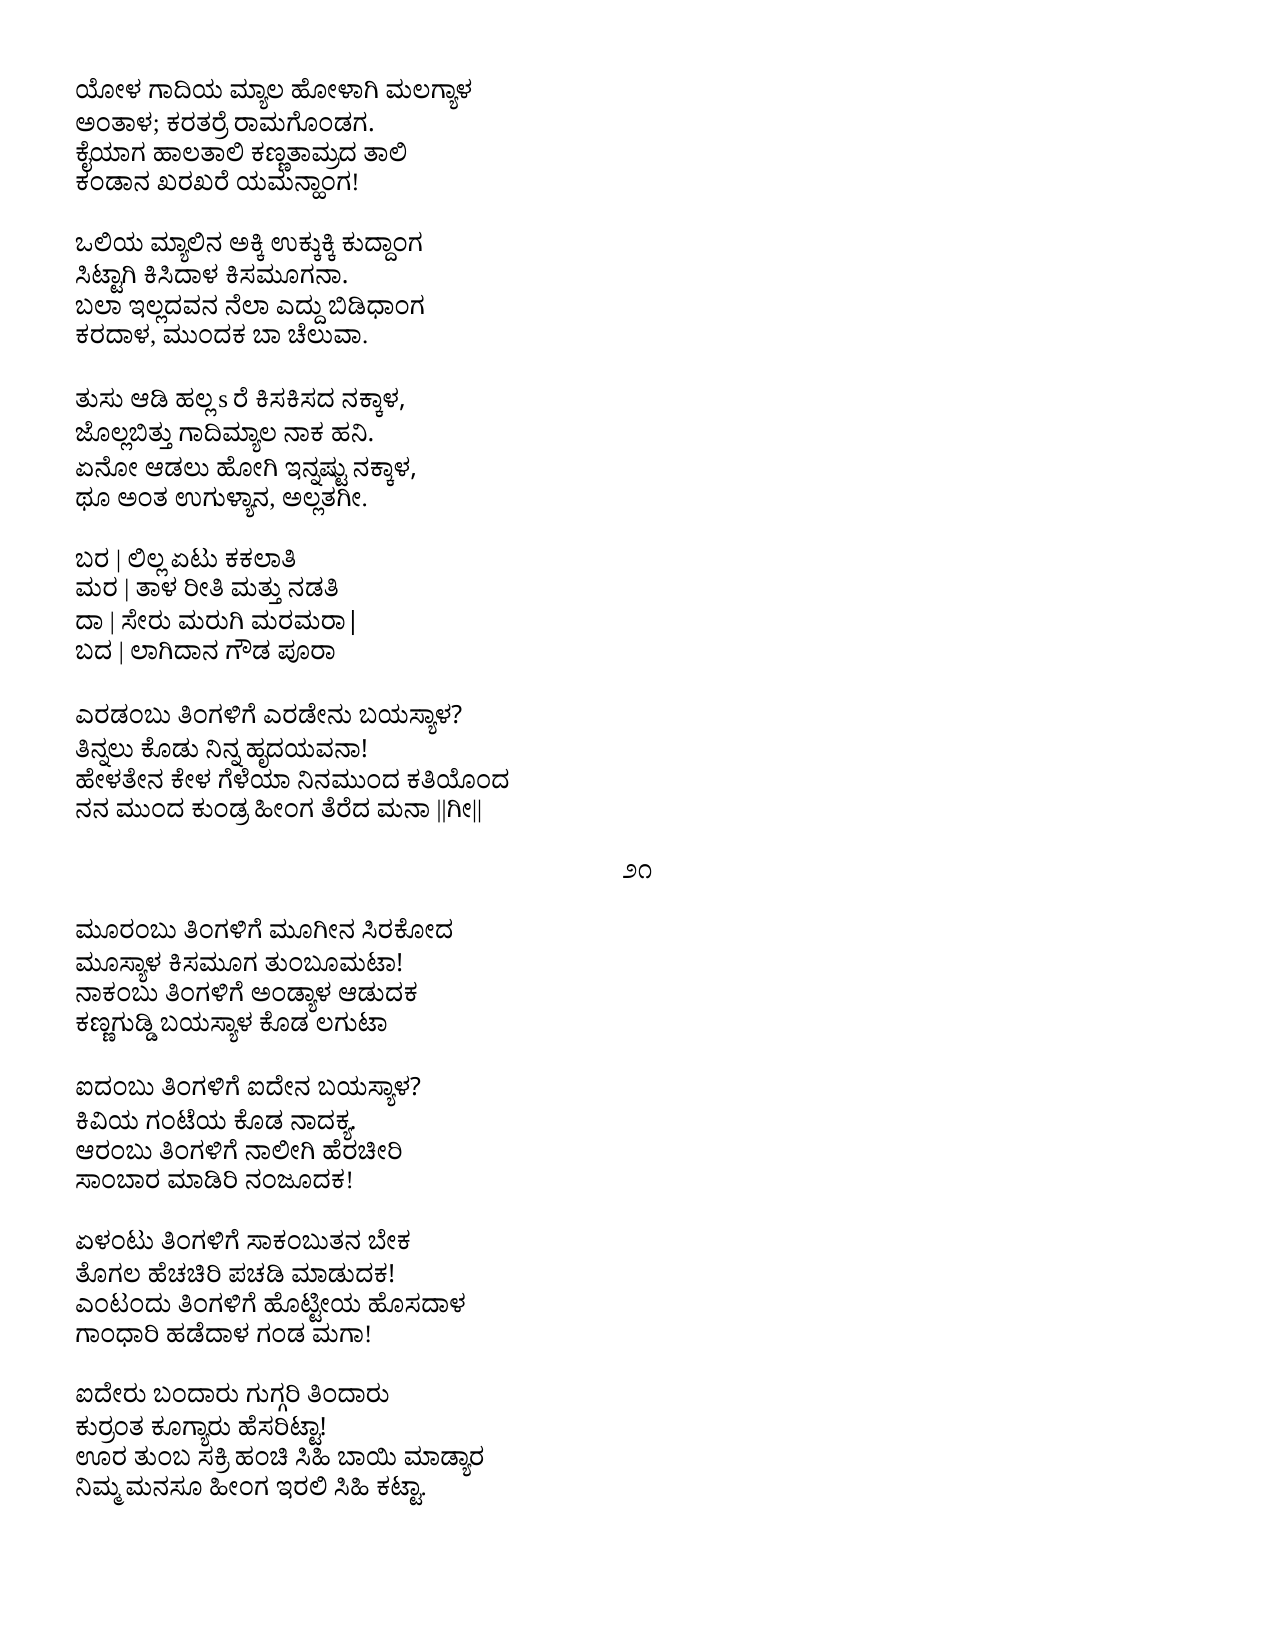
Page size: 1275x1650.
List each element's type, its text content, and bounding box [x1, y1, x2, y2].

text ಏಳಂಟು ತಿಂಗಳಿಗೆ ಸಾಕಂಬುತನ ಬೇಕ ತೊಗಲ ಹೆಚಚಿರಿ ಪಚಡಿ ಮಾಡುದಕ! ಎಂಟಂದು ತಿಂಗಳಿಗೆ ಹೊಟ್ಟೀಯ ಹೊಸದಾಳ ಗಾಂಧಾರಿ ಹಡೆದಾಳ ಗಂಡ ಮಗಾ! [75, 1226, 1200, 1348]
text ಯೋಳ ಗಾದಿಯ ಮ್ಯಾಲ ಹೋಳಾಗಿ ಮಲಗ್ಯಾಳ ಅಂತಾಳ; ಕರತರ್ರೆ ರಾಮಗೊಂಡಗ. ಕೈಯಾಗ ಹಾಲತಾಲಿ ಕಣ್ಣತಾಮ್ರದ ತಾಲಿ ಕಂಡಾನ ಖರಖರೆ ಯಮನ್ಹಾಂಗ! [75, 75, 1200, 197]
text ಎರಡಂಬು ತಿಂಗಳಿಗೆ ಎರಡೇನು ಬಯಸ್ಯಾಳ? ತಿನ್ನಲು ಕೊಡು ನಿನ್ನ ಹೃದಯವನಾ! ಹೇಳತೇನ ಕೇಳ ಗೆಳೆಯಾ ನಿನಮುಂದ ಕತಿಯೊಂದ ನನ ಮುಂದ ಕುಂಡ್ರ ಹೀಂಗ ತೆರೆದ ಮನಾ ||ಗೀ|| [75, 697, 1200, 823]
text ಐದಂಬು ತಿಂಗಳಿಗೆ ಐದೇನ ಬಯಸ್ಯಾಳ? ಕಿವಿಯ ಗಂಟೆಯ ಕೊಡ ನಾದಕ್ಯ. ಆರಂಬು ತಿಂಗಳಿಗೆ ನಾಲೀಗಿ ಹೆರಚೀರಿ ಸಾಂಬಾರ ಮಾಡಿರಿ ನಂಜೂದಕ! [75, 1068, 1200, 1195]
text ತುಸು ಆಡಿ ಹಲ್ಲsರೆ ಕಿಸಕಿಸದ ನಕ್ಕಾಳ, ಜೊಲ್ಲಬಿತ್ತು ಗಾದಿಮ್ಯಾಲ ನಾಕ ಹನಿ. ಏನೋ ಆಡಲು ಹೋಗಿ ಇನ್ನಷ್ಟು ನಕ್ಕಾಳ, ಥೂ ಅಂತ ಉಗುಳ್ಯಾನ, ಅಲ್ಲತಗೀ. [75, 381, 1200, 512]
text ಬರ | ಲಿಲ್ಲ ಏಟು ಕಕಲಾತಿ ಮರ | ತಾಳ ರೀತಿ ಮತ್ತು ನಡತಿ ದಾ | ಸೇರು ಮರುಗಿ ಮರಮರಾ| ಬದ | ಲಾಗಿದಾನ ಗೌಡ ಪೂರಾ [75, 544, 1200, 666]
text ೨೧ [75, 855, 1200, 884]
text ಮೂರಂಬು ತಿಂಗಳಿಗೆ ಮೂಗೀನ ಸಿರಕೋದ ಮೂಸ್ಯಾಳ ಕಿಸಮೂಗ ತುಂಬೂಮಟಾ! ನಾಕಂಬು ತಿಂಗಳಿಗೆ ಅಂಡ್ಯಾಳ ಆಡುದಕ ಕಣ್ಣಗುಡ್ಡಿ ಬಯಸ್ಯಾಳ ಕೊಡ ಲಗುಟಾ [75, 915, 1200, 1037]
text ಐದೇರು ಬಂದಾರು ಗುಗ್ಗರಿ ತಿಂದಾರು ಕುರ್ರಂತ ಕೂಗ್ಯಾರು ಹೆಸರಿಟ್ಟಾ! ಊರ ತುಂಬ ಸಕ್ರಿ ಹಂಚಿ ಸಿಹಿ ಬಾಯಿ ಮಾಡ್ಯಾರ ನಿಮ್ಮ ಮನಸೂ ಹೀಂಗ ಇರಲಿ ಸಿಹಿ ಕಟ್ಟಾ. [75, 1379, 1200, 1501]
text ಒಲಿಯ ಮ್ಯಾಲಿನ ಅಕ್ಕಿ ಉಕ್ಕುಕ್ಕಿ ಕುದ್ದಾಂಗ ಸಿಟ್ಟಾಗಿ ಕಿಸಿದಾಳ ಕಿಸಮೂಗನಾ. ಬಲಾ ಇಲ್ಲದವನ ನೆಲಾ ಎದ್ದು ಬಿಡಿಧಾಂಗ ಕರದಾಳ, ಮುಂದಕ ಬಾ ಚೆಲುವಾ. [75, 228, 1200, 350]
